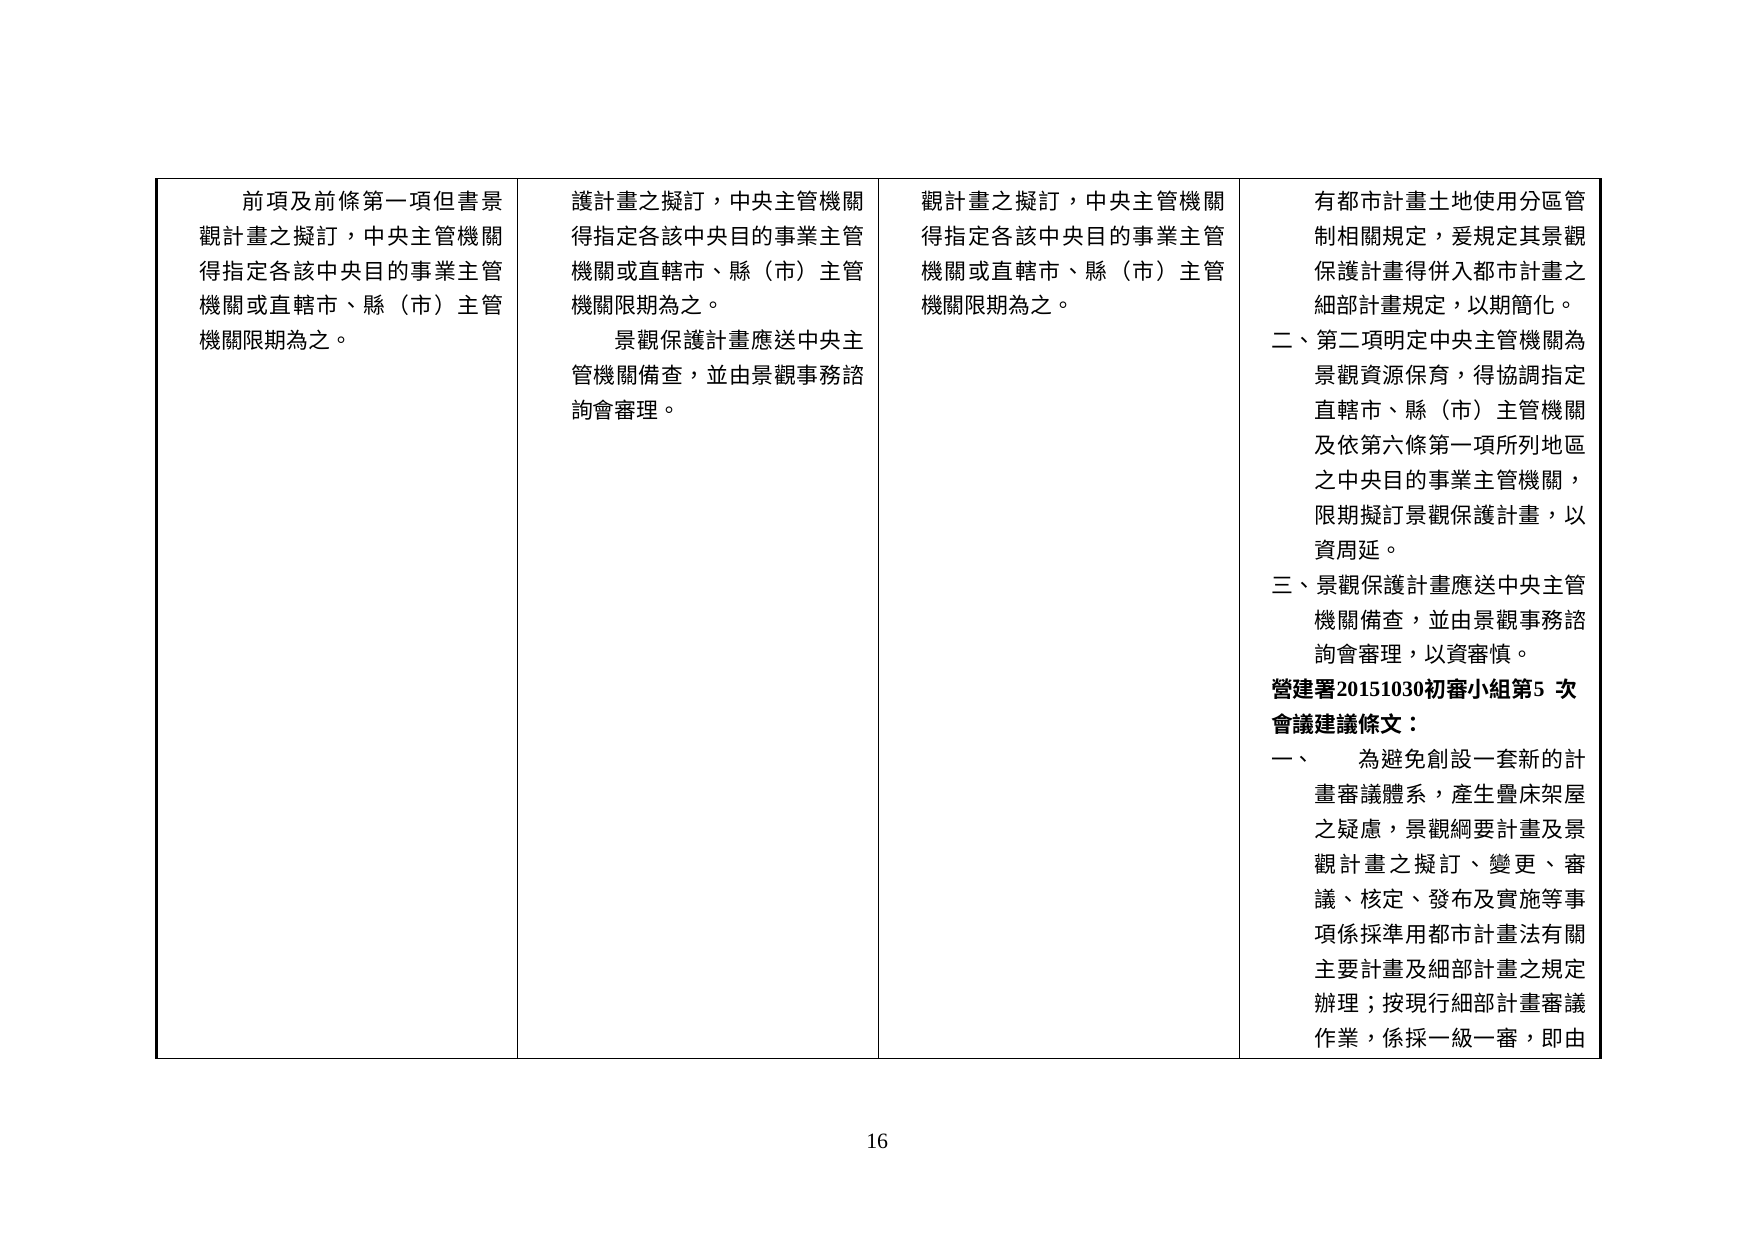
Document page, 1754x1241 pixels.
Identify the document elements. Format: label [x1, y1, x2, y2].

table_cell [158, 179, 517, 1058]
table_cell [879, 179, 1239, 1058]
table_cell [1240, 179, 1599, 1058]
table_cell [518, 179, 878, 1058]
